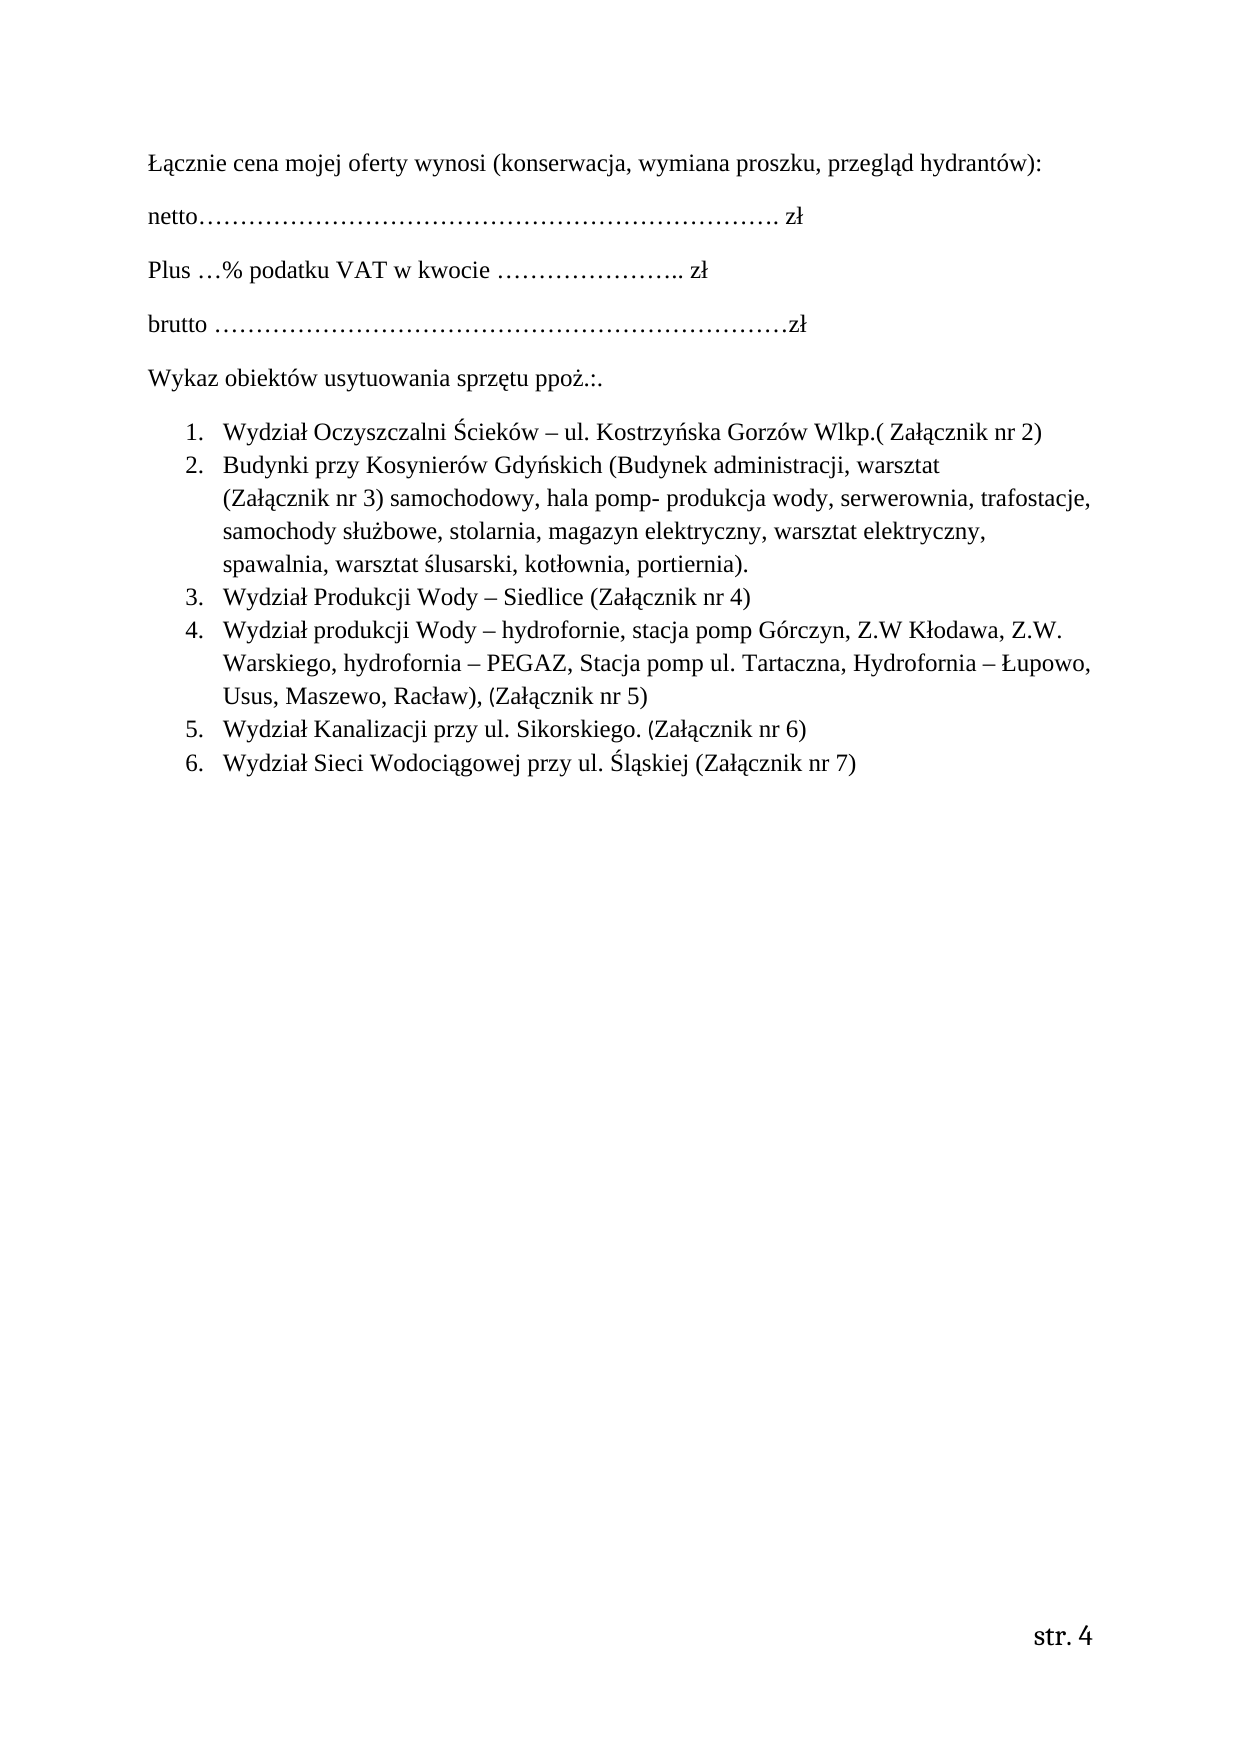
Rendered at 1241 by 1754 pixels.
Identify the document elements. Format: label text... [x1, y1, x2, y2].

list Wydział Sieci Wodociągowej przy ul. Śląskiej (Załącznik nr 7) [185, 748, 1093, 776]
list Wydział Oczyszczalni Ścieków – ul. Kostrzyńska Gorzów Wlkp.( Załącznik nr 2) [185, 417, 1093, 446]
text Wykaz obiektów usytuowania sprzętu ppoż.:. [148, 363, 1093, 392]
list Budynki przy Kosynierów Gdyńskich (Budynek administracji, warsztat (Załącznik nr 3) samochodowy, hala pomp- produkcja wody, serwerownia, trafostacje, samochody służbowe, stolarnia, magazyn elektryczny, warsztat elektryczny, spawalnia, warsztat ślusarski, kotłownia, portiernia). [185, 450, 1093, 578]
list Wydział Kanalizacji przy ul. Sikorskiego. (Załącznik nr 6) [185, 714, 1093, 743]
text Łącznie cena mojej oferty wynosi (konserwacja, wymiana proszku, przegląd hydrantów): [148, 148, 1093, 176]
list Wydział Produkcji Wody – Siedlice (Załącznik nr 4) [185, 582, 1093, 611]
text netto……………………………………………………………. zł [148, 201, 1093, 230]
text Plus …% podatku VAT w kwocie ………………….. zł [148, 255, 1093, 284]
text brutto ……………………………………………………………zł [148, 309, 1093, 338]
list Wydział produkcji Wody – hydrofornie, stacja pomp Górczyn, Z.W Kłodawa, Z.W. Warskiego, hydrofornia – PEGAZ, Stacja pomp ul. Tartaczna, Hydrofornia – Łupowo, Usus, Maszewo, Racław), (Załącznik nr 5) [185, 615, 1093, 710]
